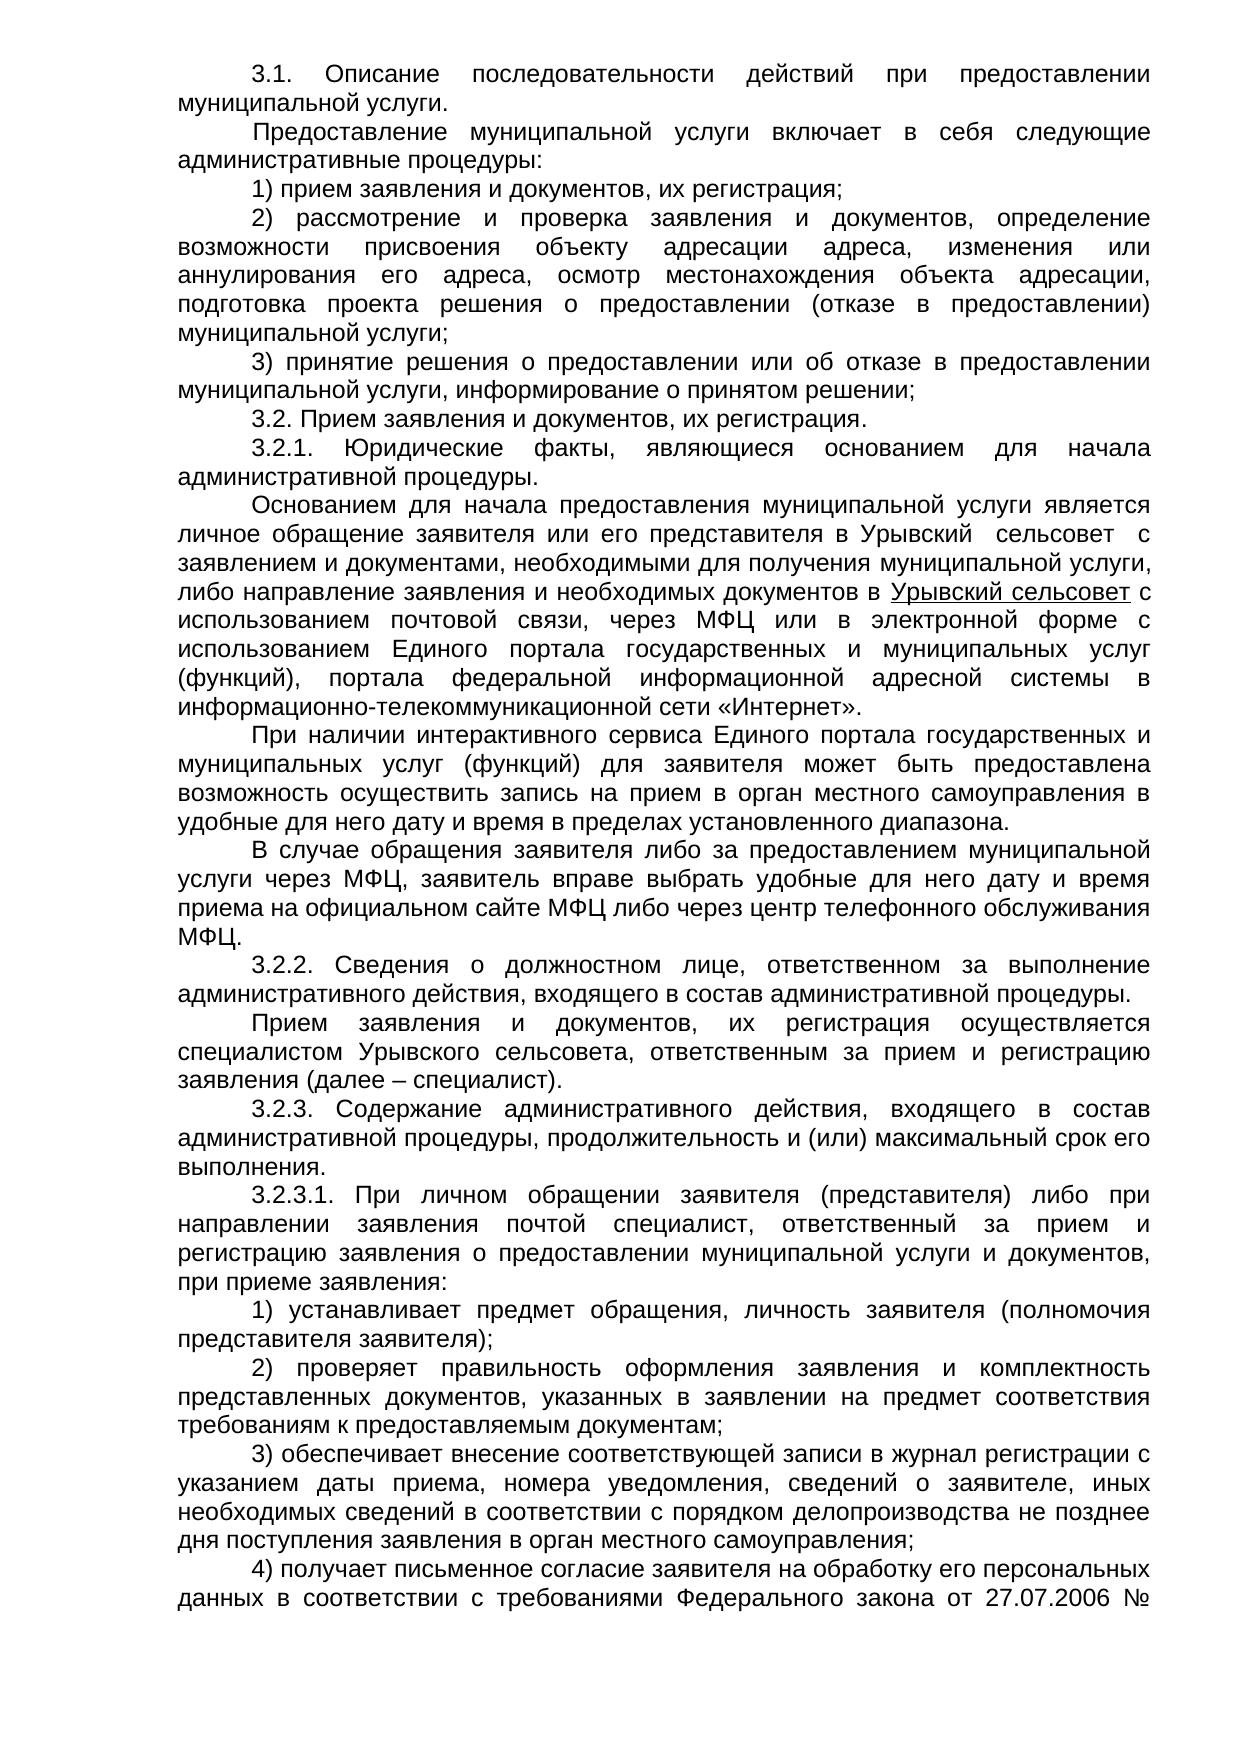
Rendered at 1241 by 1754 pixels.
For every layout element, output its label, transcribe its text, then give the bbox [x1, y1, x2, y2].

text 1) устанавливает предмет обращения, личность заявителя (полномочия представителя заявителя); [177, 1295, 1152, 1353]
text 3.1. Описание последовательности действий при предоставлении муниципальной услуги. [177, 59, 1152, 117]
text 3.2.3. Содержание административного действия, входящего в состав административной процедуры, продолжительность и (или) максимальный срок его выполнения. [177, 1094, 1152, 1180]
text 3.2.1. Юридические факты, являющиеся основанием для начала административной процедуры. [177, 433, 1152, 490]
text 2) проверяет правильность оформления заявления и комплектность представленных документов, указанных в заявлении на предмет соответствия требованиям к предоставляемым документам; [177, 1353, 1152, 1439]
text Основанием для начала предоставления муниципальной услуги является личное обращение заявителя или его представителя в Урывский сельсовет с заявлением и документами, необходимыми для получения муниципальной услуги, либо направление заявления и необходимых документов в Урывский сельсовет с использованием почтовой связи, через МФЦ или в электронной форме с использованием Единого портала государственных и муниципальных услуг (функций), портала федеральной информационной адресной системы в информационно-телекоммуникационной сети «Интернет». [177, 490, 1152, 720]
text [177, 1554, 1152, 1612]
text 3.2.3.1. При личном обращении заявителя (представителя) либо при направлении заявления почтой специалист, ответственный за прием и регистрацию заявления о предоставлении муниципальной услуги и документов, при приеме заявления: [177, 1180, 1152, 1295]
text 3.2.2. Сведения о должностном лице, ответственном за выполнение административного действия, входящего в состав административной процедуры. [177, 950, 1152, 1008]
text Прием заявления и документов, их регистрация осуществляется специалистом Урывского сельсовета, ответственным за прием и регистрацию заявления (далее – специалист). [177, 1008, 1152, 1094]
text 3) принятие решения о предоставлении или об отказе в предоставлении муниципальной услуги, информирование о принятом решении; [177, 347, 1152, 404]
text Предоставление муниципальной услуги включает в себя следующие административные процедуры: [177, 117, 1152, 174]
text При наличии интерактивного сервиса Единого портала государственных и муниципальных услуг (функций) для заявителя может быть предоставлена возможность осуществить запись на прием в орган местного самоуправления в удобные для него дату и время в пределах установленного диапазона. [177, 720, 1152, 835]
text 1) прием заявления и документов, их регистрация; [177, 174, 1152, 203]
text 3) обеспечивает внесение соответствующей записи в журнал регистрации с указанием даты приема, номера уведомления, сведений о заявителе, иных необходимых сведений в соответствии с порядком делопроизводства не позднее дня поступления заявления в орган местного самоуправления; [177, 1439, 1152, 1554]
text 3.2. Прием заявления и документов, их регистрация. [177, 404, 1152, 433]
text В случае обращения заявителя либо за предоставлением муниципальной услуги через МФЦ, заявитель вправе выбрать удобные для него дату и время приема на официальном сайте МФЦ либо через центр телефонного обслуживания МФЦ. [177, 835, 1152, 950]
text 2) рассмотрение и проверка заявления и документов, определение возможности присвоения объекту адресации адреса, изменения или аннулирования его адреса, осмотр местонахождения объекта адресации, подготовка проекта решения о предоставлении (отказе в предоставлении) муниципальной услуги; [177, 203, 1152, 347]
